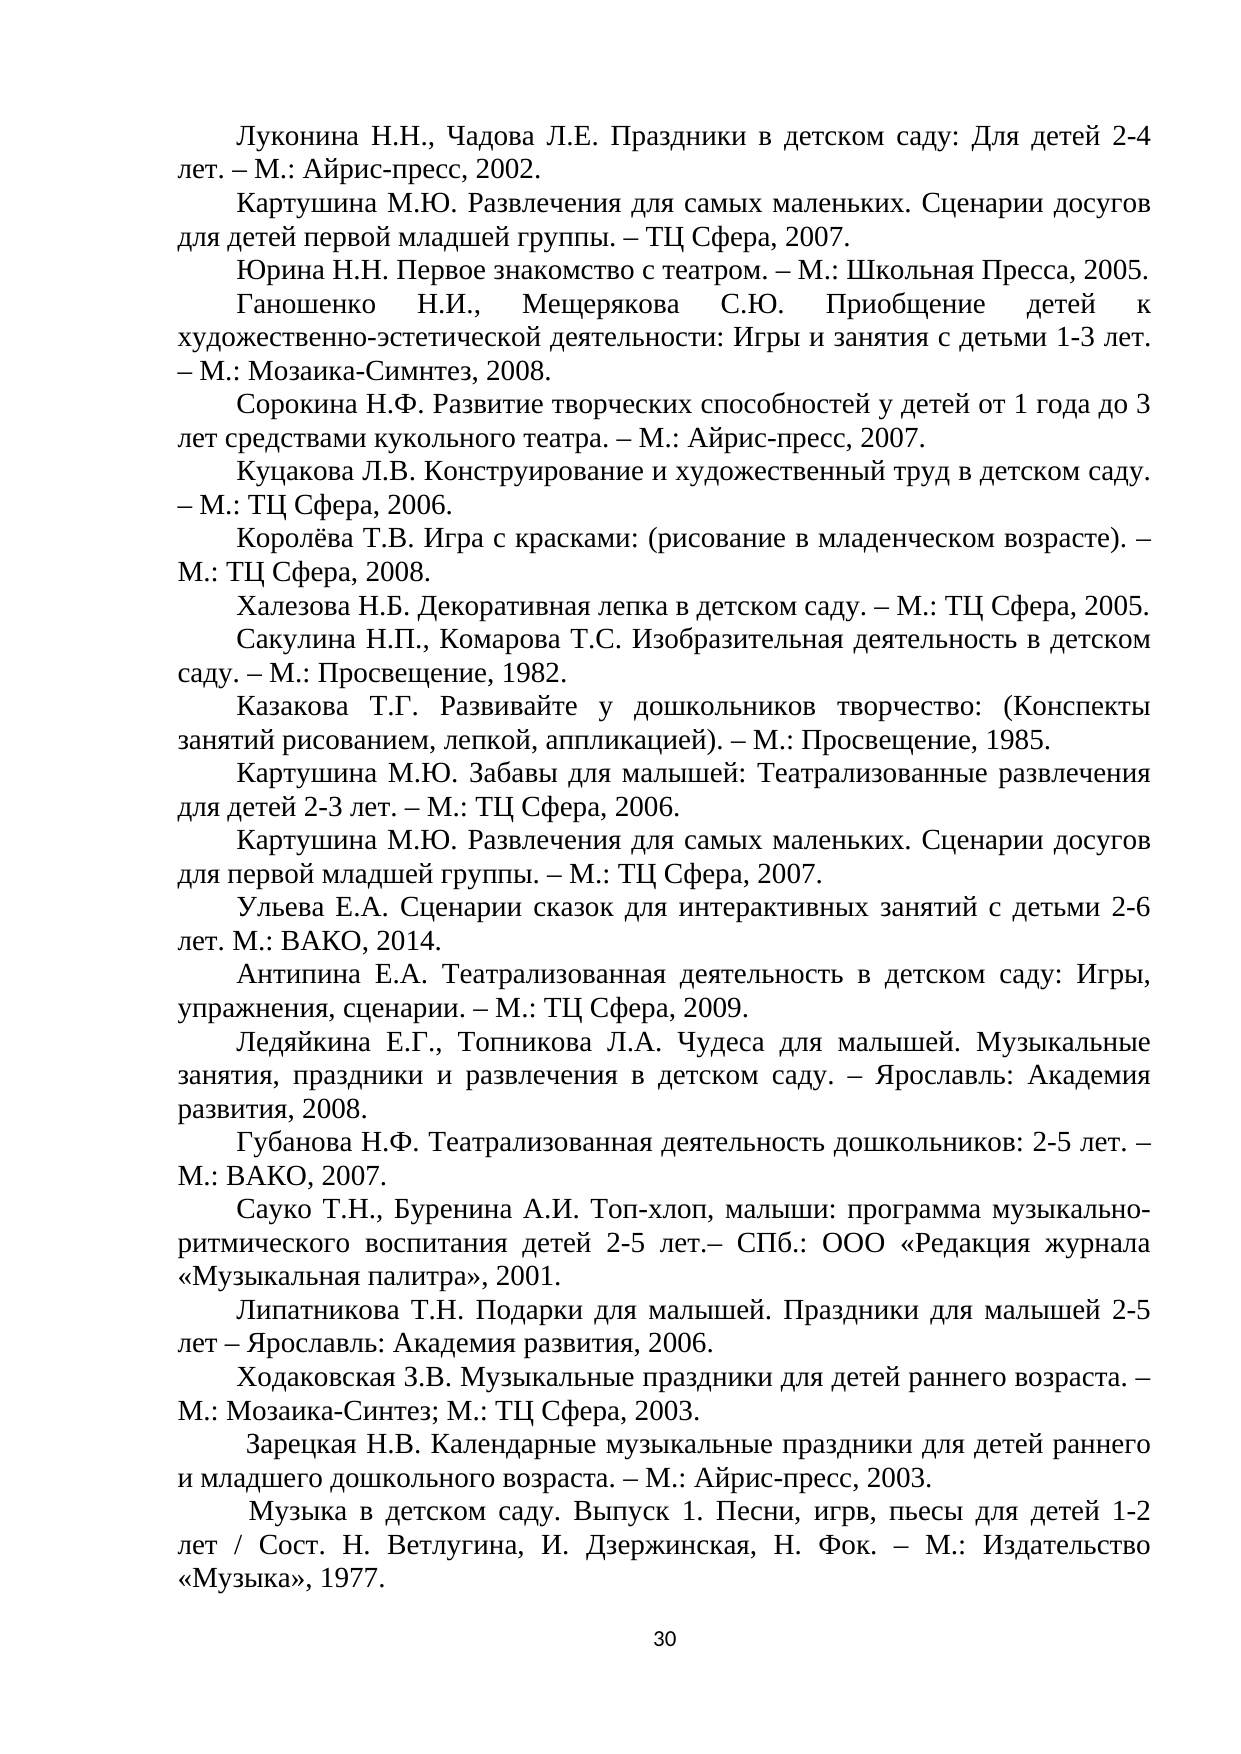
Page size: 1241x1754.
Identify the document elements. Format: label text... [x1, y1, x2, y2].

text Губанова Н.Ф. Театрализованная деятельность дошкольников: 2-5 лет. – М.: ВАКО, 2007. [177, 1124, 1152, 1191]
text Зарецкая Н.В. Календарные музыкальные праздники для детей раннего и младшего дошкольного возраста. – М.: Айрис-пресс, 2003. [177, 1426, 1152, 1493]
text Сорокина Н.Ф. Развитие творческих способностей у детей от 1 года до 3 лет средствами кукольного театра. – М.: Айрис-пресс, 2007. [177, 386, 1152, 453]
text Картушина М.Ю. Забавы для малышей: Театрализованные развлечения для детей 2-3 лет. – М.: ТЦ Сфера, 2006. [177, 755, 1152, 822]
text Ульева Е.А. Сценарии сказок для интерактивных занятий с детьми 2-6 лет. М.: ВАКО, 2014. [177, 889, 1152, 957]
text Куцакова Л.В. Конструирование и художественный труд в детском саду. – М.: ТЦ Сфера, 2006. [177, 453, 1152, 521]
text Антипина Е.А. Театрализованная деятельность в детском саду: Игры, упражнения, сценарии. – М.: ТЦ Сфера, 2009. [177, 957, 1152, 1024]
text Сакулина Н.П., Комарова Т.С. Изобразительная деятельность в детском саду. – М.: Просвещение, 1982. [177, 621, 1152, 688]
text Ганошенко Н.И., Мещерякова С.Ю. Приобщение детей к художественно-эстетической деятельности: Игры и занятия с детьми 1-3 лет. – М.: Мозаика-Симнтез, 2008. [177, 286, 1152, 386]
text Картушина М.Ю. Развлечения для самых маленьких. Сценарии досугов для детей первой младшей группы. – ТЦ Сфера, 2007. [177, 185, 1152, 252]
text Королёва Т.В. Игра с красками: (рисование в младенческом возрасте). – М.: ТЦ Сфера, 2008. [177, 521, 1152, 588]
text Юрина Н.Н. Первое знакомство с театром. – М.: Школьная Пресса, 2005. [177, 252, 1152, 286]
text Музыка в детском саду. Выпуск 1. Песни, игрв, пьесы для детей 1-2 лет / Сост. Н. Ветлугина, И. Дзержинская, Н. Фок. – М.: Издательство «Музыка», 1977. [177, 1493, 1152, 1594]
text Халезова Н.Б. Декоративная лепка в детском саду. – М.: ТЦ Сфера, 2005. [177, 588, 1152, 621]
text Сауко Т.Н., Буренина А.И. Топ-хлоп, малыши: программа музыкально-ритмического воспитания детей 2-5 лет.– СПб.: ООО «Редакция журнала «Музыкальная палитра», 2001. [177, 1191, 1152, 1292]
text Ледяйкина Е.Г., Топникова Л.А. Чудеса для малышей. Музыкальные занятия, праздники и развлечения в детском саду. – Ярославль: Академия развития, 2008. [177, 1024, 1152, 1124]
text Луконина Н.Н., Чадова Л.Е. Праздники в детском саду: Для детей 2-4 лет. – М.: Айрис-пресс, 2002. [177, 118, 1152, 185]
text Картушина М.Ю. Развлечения для самых маленьких. Сценарии досугов для первой младшей группы. – М.: ТЦ Сфера, 2007. [177, 822, 1152, 889]
text Липатникова Т.Н. Подарки для малышей. Праздники для малышей 2-5 лет – Ярославль: Академия развития, 2006. [177, 1292, 1152, 1359]
text Ходаковская З.В. Музыкальные праздники для детей раннего возраста. – М.: Мозаика-Синтез; М.: ТЦ Сфера, 2003. [177, 1359, 1152, 1426]
text Казакова Т.Г. Развивайте у дошкольников творчество: (Конспекты занятий рисованием, лепкой, аппликацией). – М.: Просвещение, 1985. [177, 688, 1152, 755]
